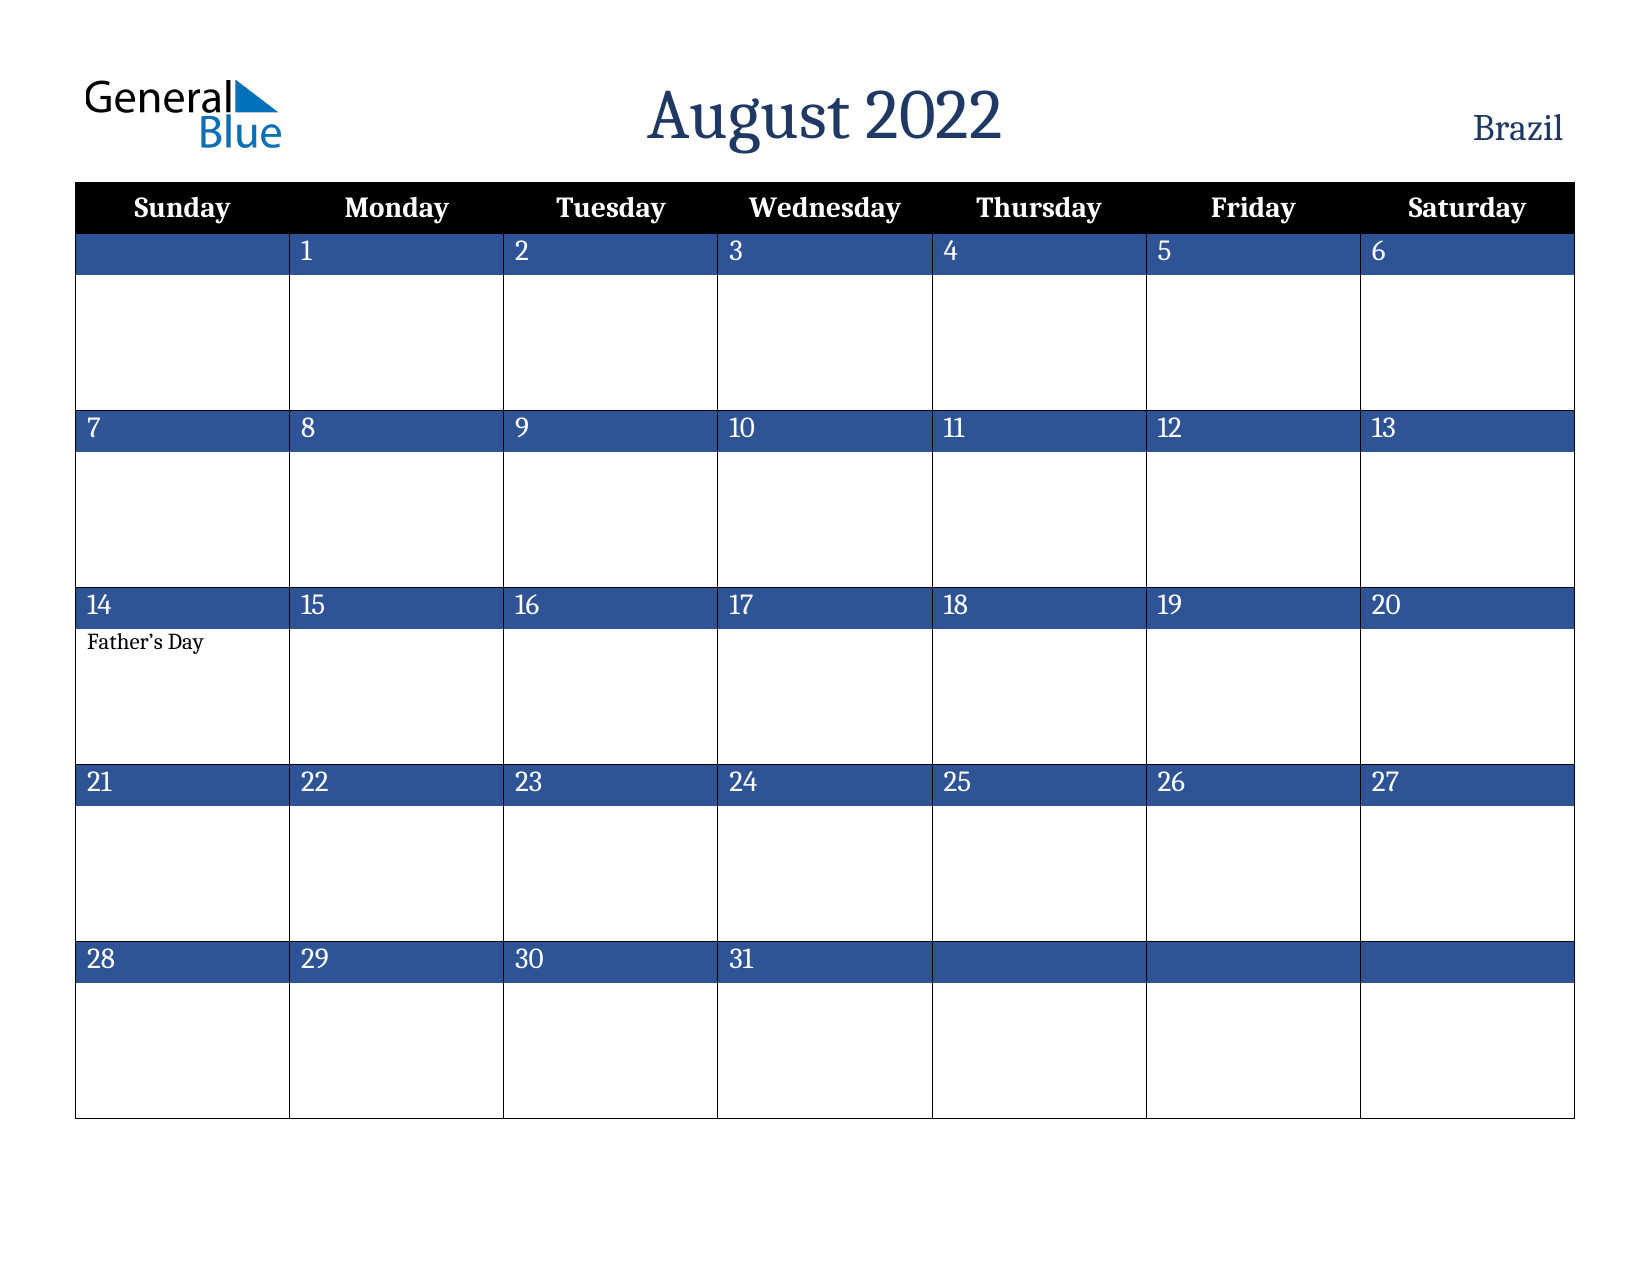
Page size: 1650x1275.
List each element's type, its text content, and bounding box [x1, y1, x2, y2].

table_cell [933, 942, 1146, 983]
table_cell [290, 983, 503, 1118]
table_header August 2022 [504, 75, 1146, 182]
table_cell [1361, 452, 1574, 587]
picture [86, 80, 281, 148]
table_cell 14 [76, 588, 289, 629]
table_cell Sunday [76, 183, 289, 233]
table_cell 21 [76, 765, 289, 806]
table_cell 29 [290, 942, 503, 983]
table_cell [1361, 275, 1574, 410]
table_cell 18 [933, 588, 1146, 629]
table_cell [290, 806, 503, 941]
table_cell 27 [1361, 765, 1574, 806]
table_header Brazil [1146, 75, 1574, 182]
table_cell [933, 452, 1146, 587]
table_cell 16 [504, 588, 717, 629]
table_cell [76, 452, 289, 587]
table_cell [1361, 806, 1574, 941]
table_cell 5 [1147, 234, 1360, 275]
table_cell [1361, 629, 1574, 764]
table_cell Wednesday [718, 183, 932, 233]
table_cell [933, 983, 1146, 1118]
table_cell 15 [290, 588, 503, 629]
table_cell [933, 275, 1146, 410]
table_cell 17 [718, 588, 932, 629]
table_cell [933, 806, 1146, 941]
table_cell [718, 629, 932, 764]
table_cell 3 [718, 234, 932, 275]
table_cell [290, 629, 503, 764]
table_cell 19 [1147, 588, 1360, 629]
table_cell Saturday [1361, 183, 1574, 233]
table_cell Friday [1147, 183, 1360, 233]
table_cell [1361, 942, 1574, 983]
table_cell 4 [933, 234, 1146, 275]
table_cell [290, 452, 503, 587]
table_cell [718, 983, 932, 1118]
table_cell 2 [504, 234, 717, 275]
table_cell [504, 983, 717, 1118]
table_cell 30 [504, 942, 717, 983]
table_cell [1361, 983, 1574, 1118]
table_cell [1147, 629, 1360, 764]
table_cell 10 [718, 411, 932, 452]
table_cell [76, 806, 289, 941]
table_cell 12 [1147, 411, 1360, 452]
table_cell [718, 275, 932, 410]
table_cell [504, 275, 717, 410]
table_cell [76, 275, 289, 410]
table_cell [718, 806, 932, 941]
table_cell 7 [76, 411, 289, 452]
table_cell Monday [290, 183, 503, 233]
table_cell [504, 629, 717, 764]
table_cell [504, 806, 717, 941]
table_cell [1147, 983, 1360, 1118]
table_cell Father’s Day [76, 629, 289, 764]
table_cell [1147, 275, 1360, 410]
table_cell 11 [933, 411, 1146, 452]
table_cell 24 [718, 765, 932, 806]
table_cell 28 [76, 942, 289, 983]
table_cell [76, 983, 289, 1118]
table_cell Thursday [933, 183, 1146, 233]
table_cell 26 [1147, 765, 1360, 806]
table_cell [290, 275, 503, 410]
table_cell 9 [504, 411, 717, 452]
table_cell [1147, 942, 1360, 983]
table_cell 8 [290, 411, 503, 452]
table_cell 25 [933, 765, 1146, 806]
table_cell [1147, 806, 1360, 941]
table_cell [504, 452, 717, 587]
table_header [76, 75, 503, 182]
table_cell 6 [1361, 234, 1574, 275]
table_cell 13 [1361, 411, 1574, 452]
table_cell 31 [718, 942, 932, 983]
table_cell Tuesday [504, 183, 717, 233]
table_cell [718, 452, 932, 587]
table_cell [1147, 452, 1360, 587]
table_cell 23 [504, 765, 717, 806]
table_cell [933, 629, 1146, 764]
table_cell 22 [290, 765, 503, 806]
table_cell [76, 234, 289, 275]
table_cell 20 [1361, 588, 1574, 629]
table_cell 1 [290, 234, 503, 275]
